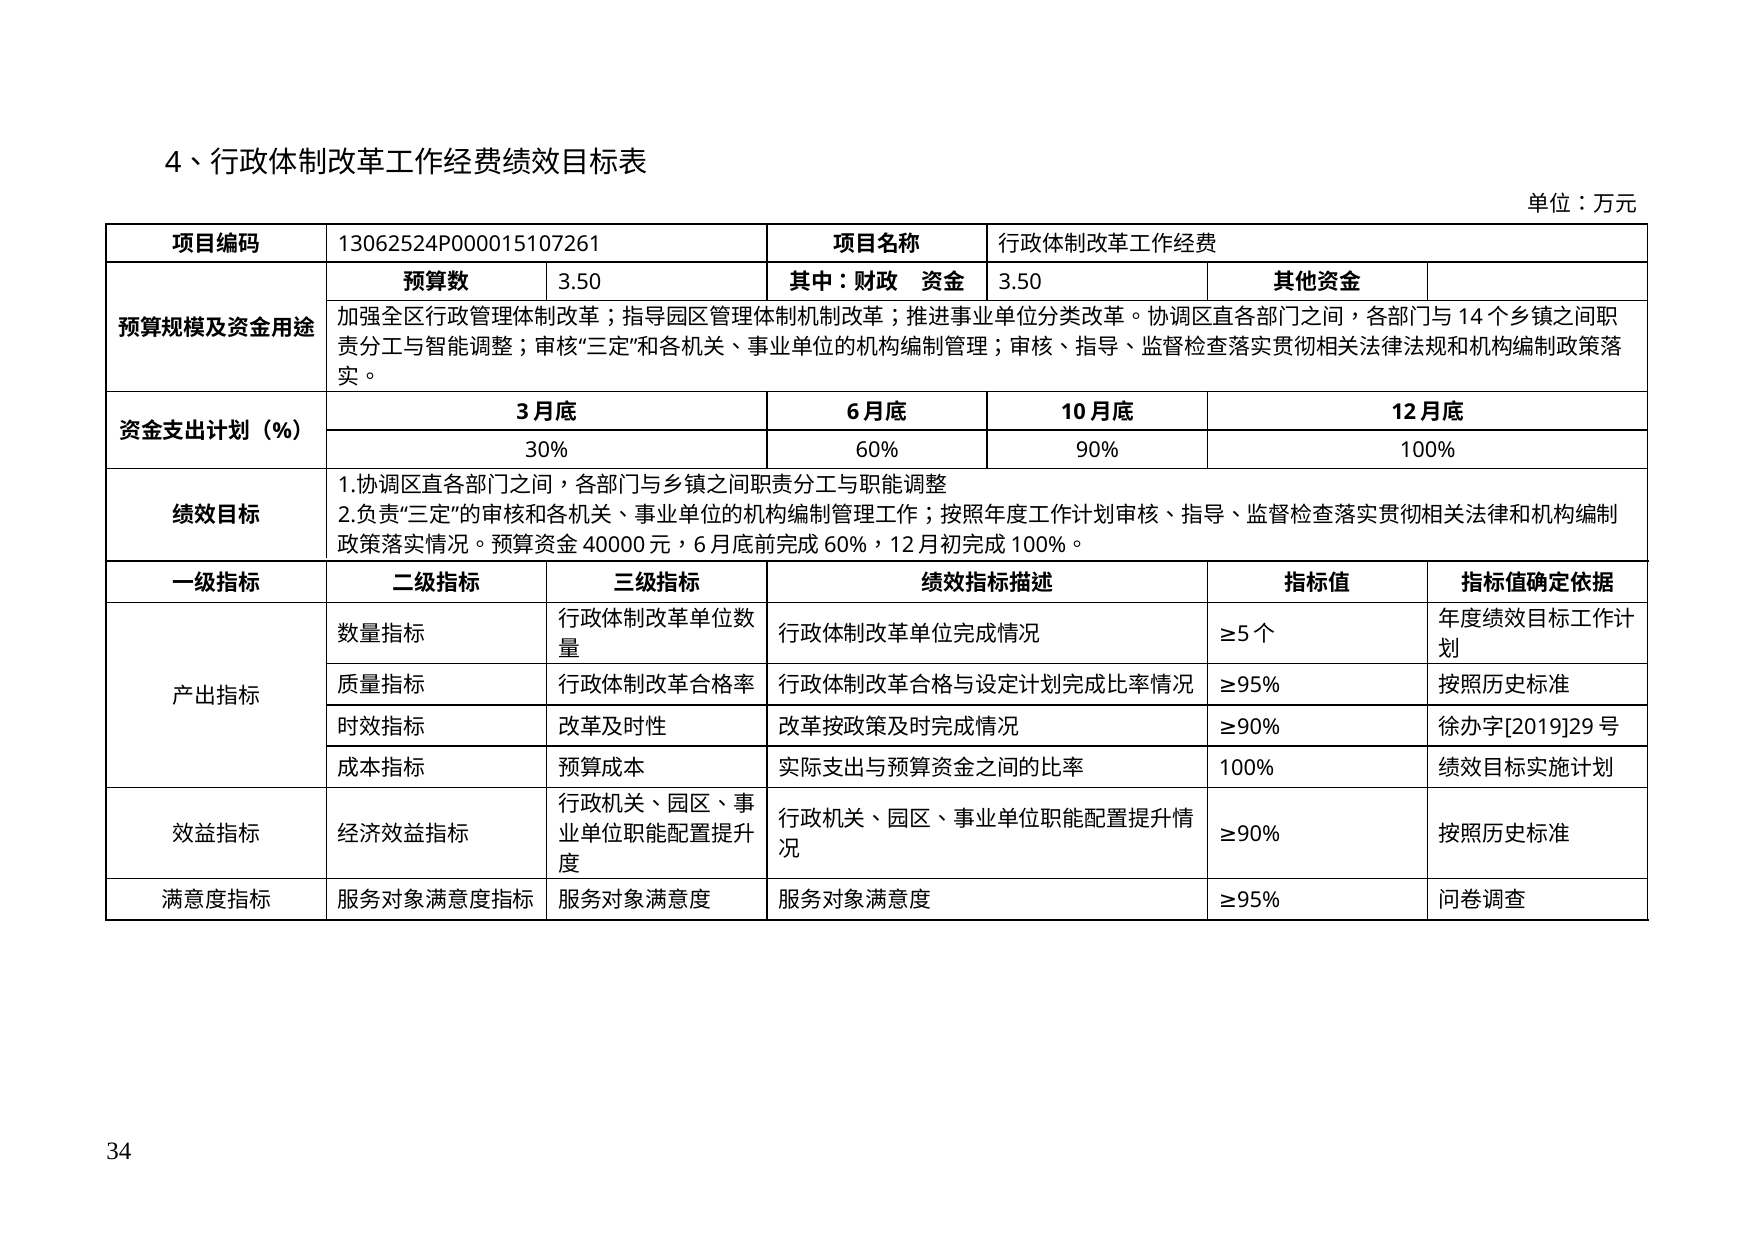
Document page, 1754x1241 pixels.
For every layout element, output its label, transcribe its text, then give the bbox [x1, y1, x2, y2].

table_cell ≥95% [1208, 879, 1427, 919]
table_cell 3月底 [327, 392, 766, 429]
table_cell 12月底 [1208, 392, 1647, 429]
table_cell 3.50 [547, 263, 766, 300]
table_cell 加强全区行政管理体制改革；指导园区管理体制机制改革；推进事业单位分类改革。协调区直各部门之间，各部门与14个乡镇之间职责分工与智能调整；审核“三定”和各机关、事业单位的机构编制管理；审核、指导、监督检查落实贯彻相关法律法规和机构编制政策落实。 [327, 301, 1647, 391]
table_cell 行政体制改革合格率 [547, 664, 766, 704]
table_cell 绩效目标实施计划 [1428, 747, 1647, 787]
table_cell 90% [988, 431, 1207, 467]
table_cell 时效指标 [327, 706, 546, 745]
table_cell 100% [1208, 747, 1427, 787]
table_cell 徐办字[2019]29号 [1428, 706, 1647, 745]
table_header 三级指标 [547, 562, 766, 602]
table_cell 行政体制改革合格与设定计划完成比率情况 [768, 664, 1207, 704]
table_cell 按照历史标准 [1428, 664, 1647, 704]
table_cell 行政机关、园区、事业单位职能配置提升度 [547, 788, 766, 878]
text 4、行政体制改革工作经费绩效目标表 [106, 142, 1648, 181]
table_cell 行政体制改革单位数量 [547, 603, 766, 663]
table_cell 30% [327, 431, 766, 467]
table_cell 经济效益指标 [327, 788, 546, 878]
table_cell 资金支出计划（%） [107, 392, 326, 467]
table_cell 3.50 [988, 263, 1207, 300]
table_cell 项目名称 [768, 225, 986, 261]
table_cell 13062524P000015107261 [327, 225, 766, 261]
table_cell 成本指标 [327, 747, 546, 787]
table_cell 改革按政策及时完成情况 [768, 706, 1207, 745]
table_header 绩效指标描述 [768, 562, 1207, 602]
table_cell 年度绩效目标工作计划 [1428, 603, 1647, 663]
table_cell 服务对象满意度 [547, 879, 766, 919]
table_cell 行政体制改革单位完成情况 [768, 603, 1207, 663]
table_cell 满意度指标 [107, 879, 326, 919]
table_cell 项目编码 [107, 225, 326, 261]
table_cell 行政体制改革工作经费 [988, 225, 1647, 261]
table_cell 1.协调区直各部门之间，各部门与乡镇之间职责分工与职能调整 2.负责“三定”的审核和各机关、事业单位的机构编制管理工作；按照年度工作计划审核、指导、监督检查落实贯彻相关法律和机构编制政策落实情况。预算资金40000元，6月底前完成60%，12月初完成100%。 [327, 469, 1647, 558]
table_cell 服务对象满意度指标 [327, 879, 546, 919]
table_cell 数量指标 [327, 603, 546, 663]
table_header 指标值 [1208, 562, 1427, 602]
table_cell 6月底 [768, 392, 986, 429]
table_cell 其中：财政 资金 [768, 263, 986, 300]
table_cell 60% [768, 431, 986, 467]
table_cell 按照历史标准 [1428, 788, 1647, 878]
table_cell ≥5个 [1208, 603, 1427, 663]
table_cell 预算成本 [547, 747, 766, 787]
table_cell 10月底 [988, 392, 1207, 429]
table_header 单位：万元 [107, 183, 1647, 223]
table_cell 实际支出与预算资金之间的比率 [768, 747, 1207, 787]
table_cell 预算数 [327, 263, 546, 300]
table_cell 改革及时性 [547, 706, 766, 745]
table_cell 其他资金 [1208, 263, 1427, 300]
table_cell [1428, 263, 1647, 300]
table_cell 产出指标 [107, 603, 326, 787]
table_cell ≥95% [1208, 664, 1427, 704]
table_header 一级指标 [107, 562, 326, 602]
table_cell 绩效目标 [107, 469, 326, 558]
table_cell 问卷调查 [1428, 879, 1647, 919]
table_header 二级指标 [327, 562, 546, 602]
table_cell 100% [1208, 431, 1647, 467]
table_cell 行政机关、园区、事业单位职能配置提升情况 [768, 788, 1207, 878]
table_cell 效益指标 [107, 788, 326, 878]
table_cell 预算规模及资金用途 [107, 263, 326, 391]
table_cell ≥90% [1208, 788, 1427, 878]
table_cell ≥90% [1208, 706, 1427, 745]
table_header 指标值确定依据 [1428, 562, 1647, 602]
table_cell 服务对象满意度 [768, 879, 1207, 919]
table_cell 质量指标 [327, 664, 546, 704]
